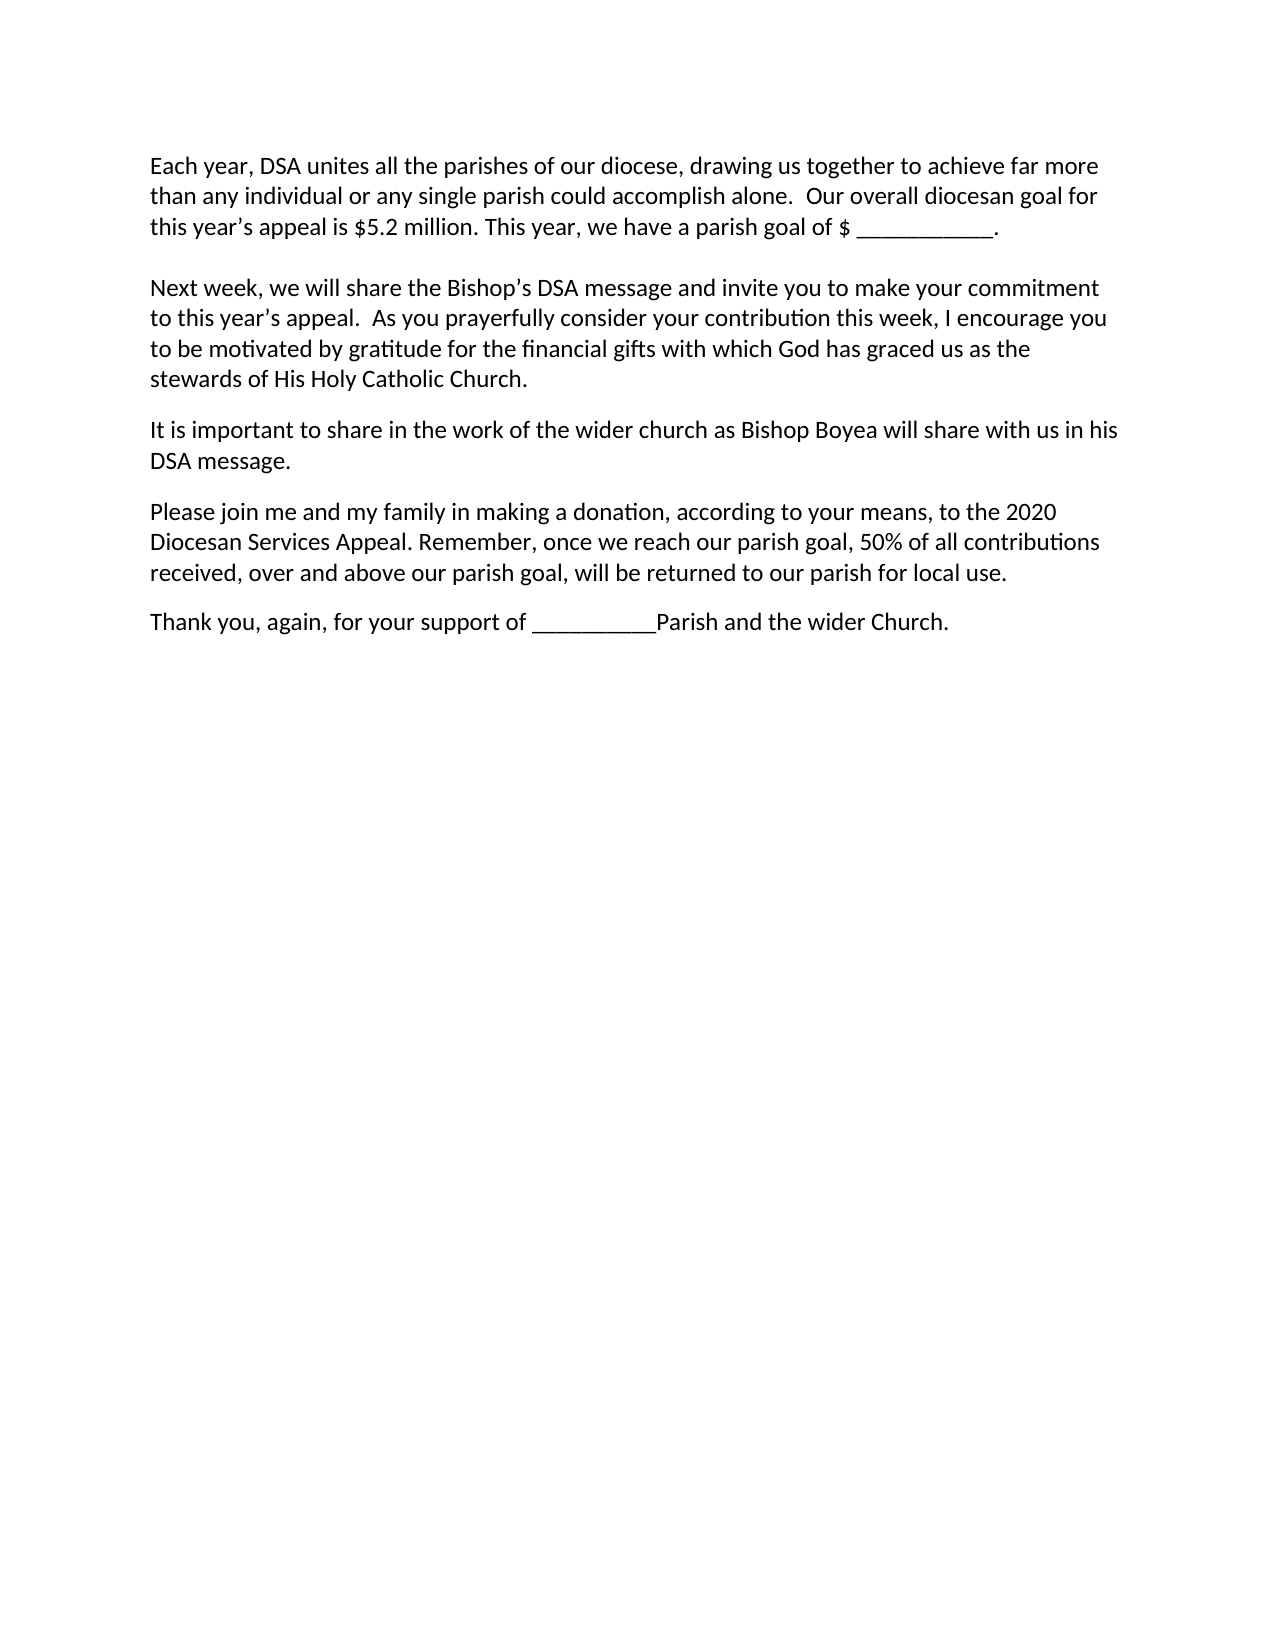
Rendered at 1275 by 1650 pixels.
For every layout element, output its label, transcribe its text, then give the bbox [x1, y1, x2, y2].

text Please join me and my family in making a donation, according to your means, to the 2020 Diocesan Services Appeal. Remember, once we reach our parish goal, 50% of all contributions received, over and above our parish goal, will be returned to our parish for local use. [150, 496, 1125, 587]
text Thank you, again, for your support of __________Parish and the wider Church. [150, 606, 1125, 637]
text Next week, we will share the Bishop’s DSA message and invite you to make your commitment to this year’s appeal. As you prayerfully consider your contribution this week, I encourage you to be motivated by gratitude for the financial gifts with which God has graced us as the stewards of His Holy Catholic Church. [150, 272, 1125, 394]
text It is important to share in the work of the wider church as Bishop Boyea will share with us in his DSA message. [150, 414, 1125, 476]
text Each year, DSA unites all the parishes of our diocese, drawing us together to achieve far more than any individual or any single parish could accomplish alone. Our overall diocesan goal for this year’s appeal is $5.2 million. This year, we have a parish goal of $ ___________. [150, 150, 1125, 242]
